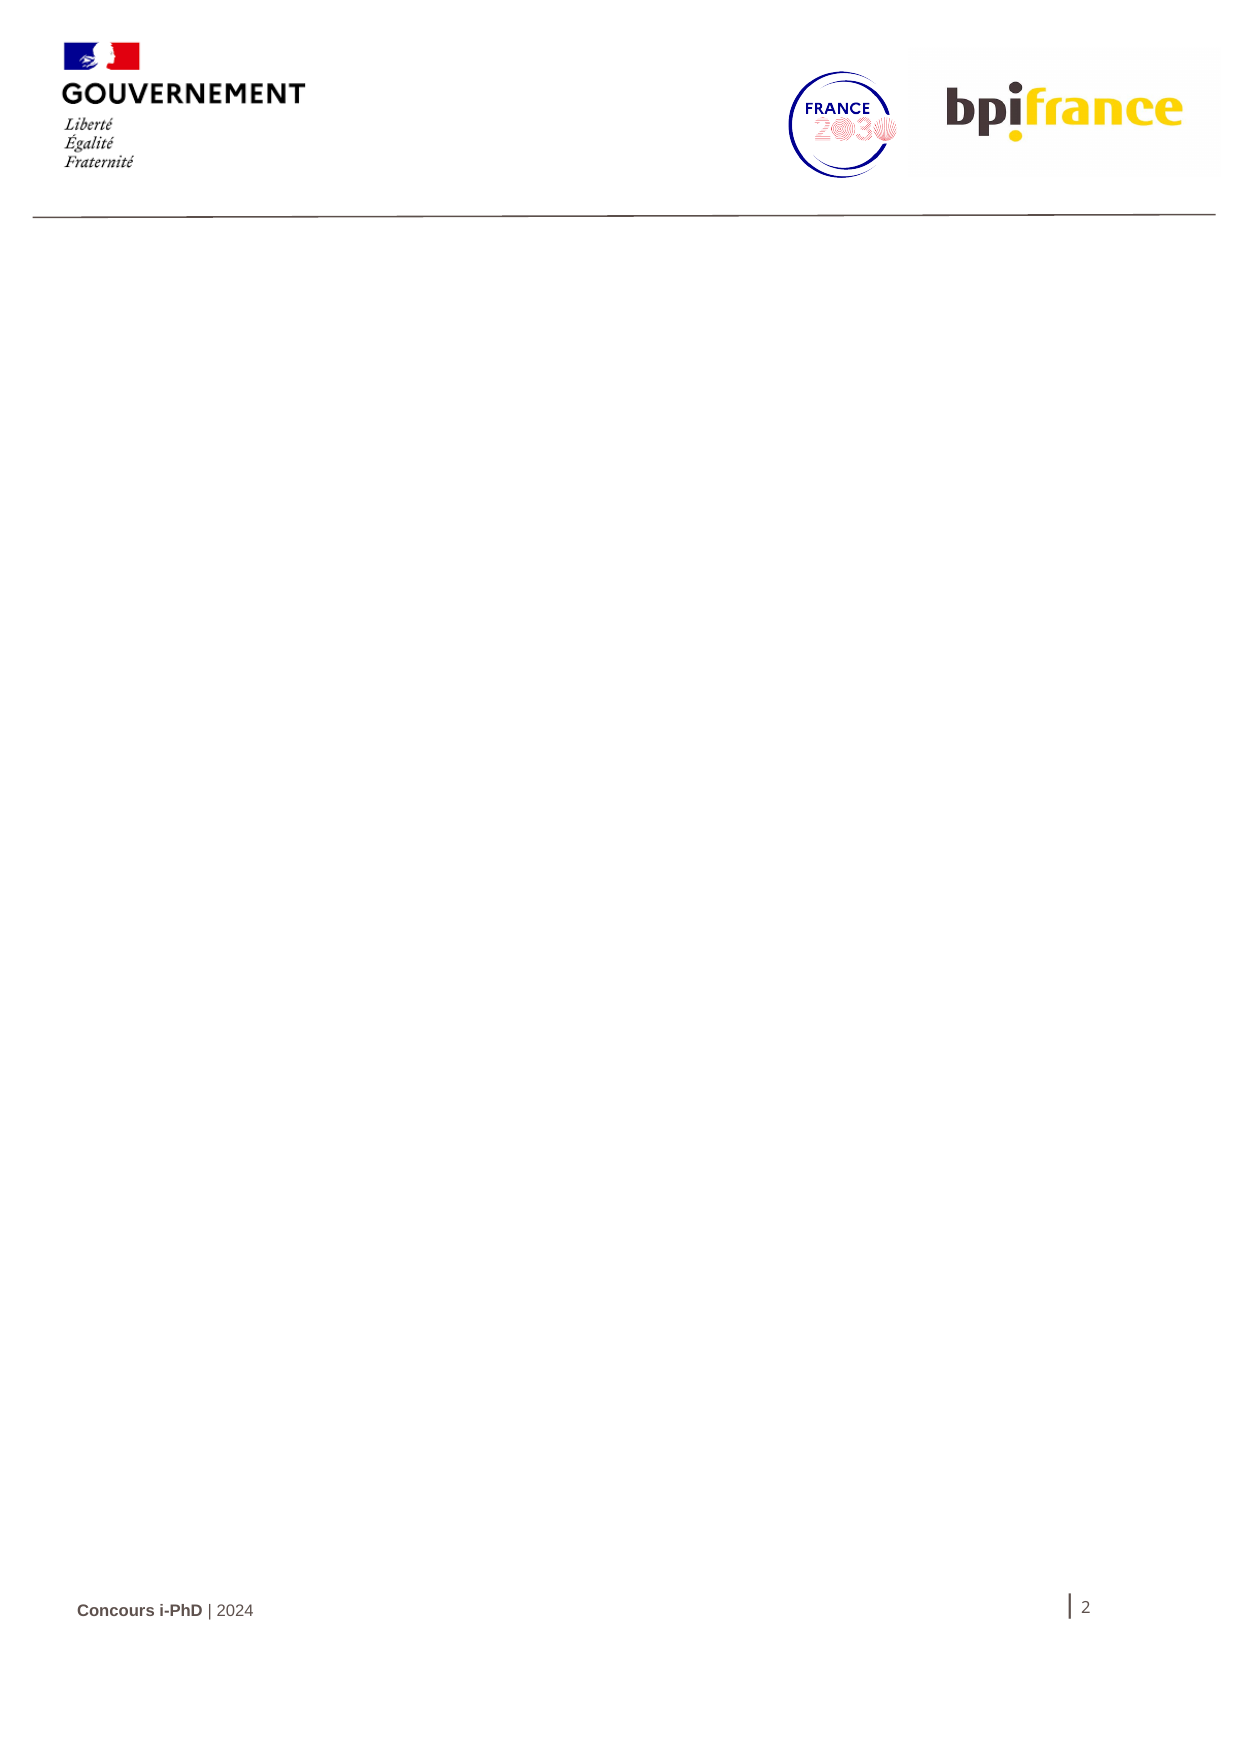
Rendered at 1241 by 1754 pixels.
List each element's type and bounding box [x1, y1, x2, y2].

picture [34, 15, 328, 191]
picture [788, 71, 897, 178]
picture [908, 47, 1221, 177]
